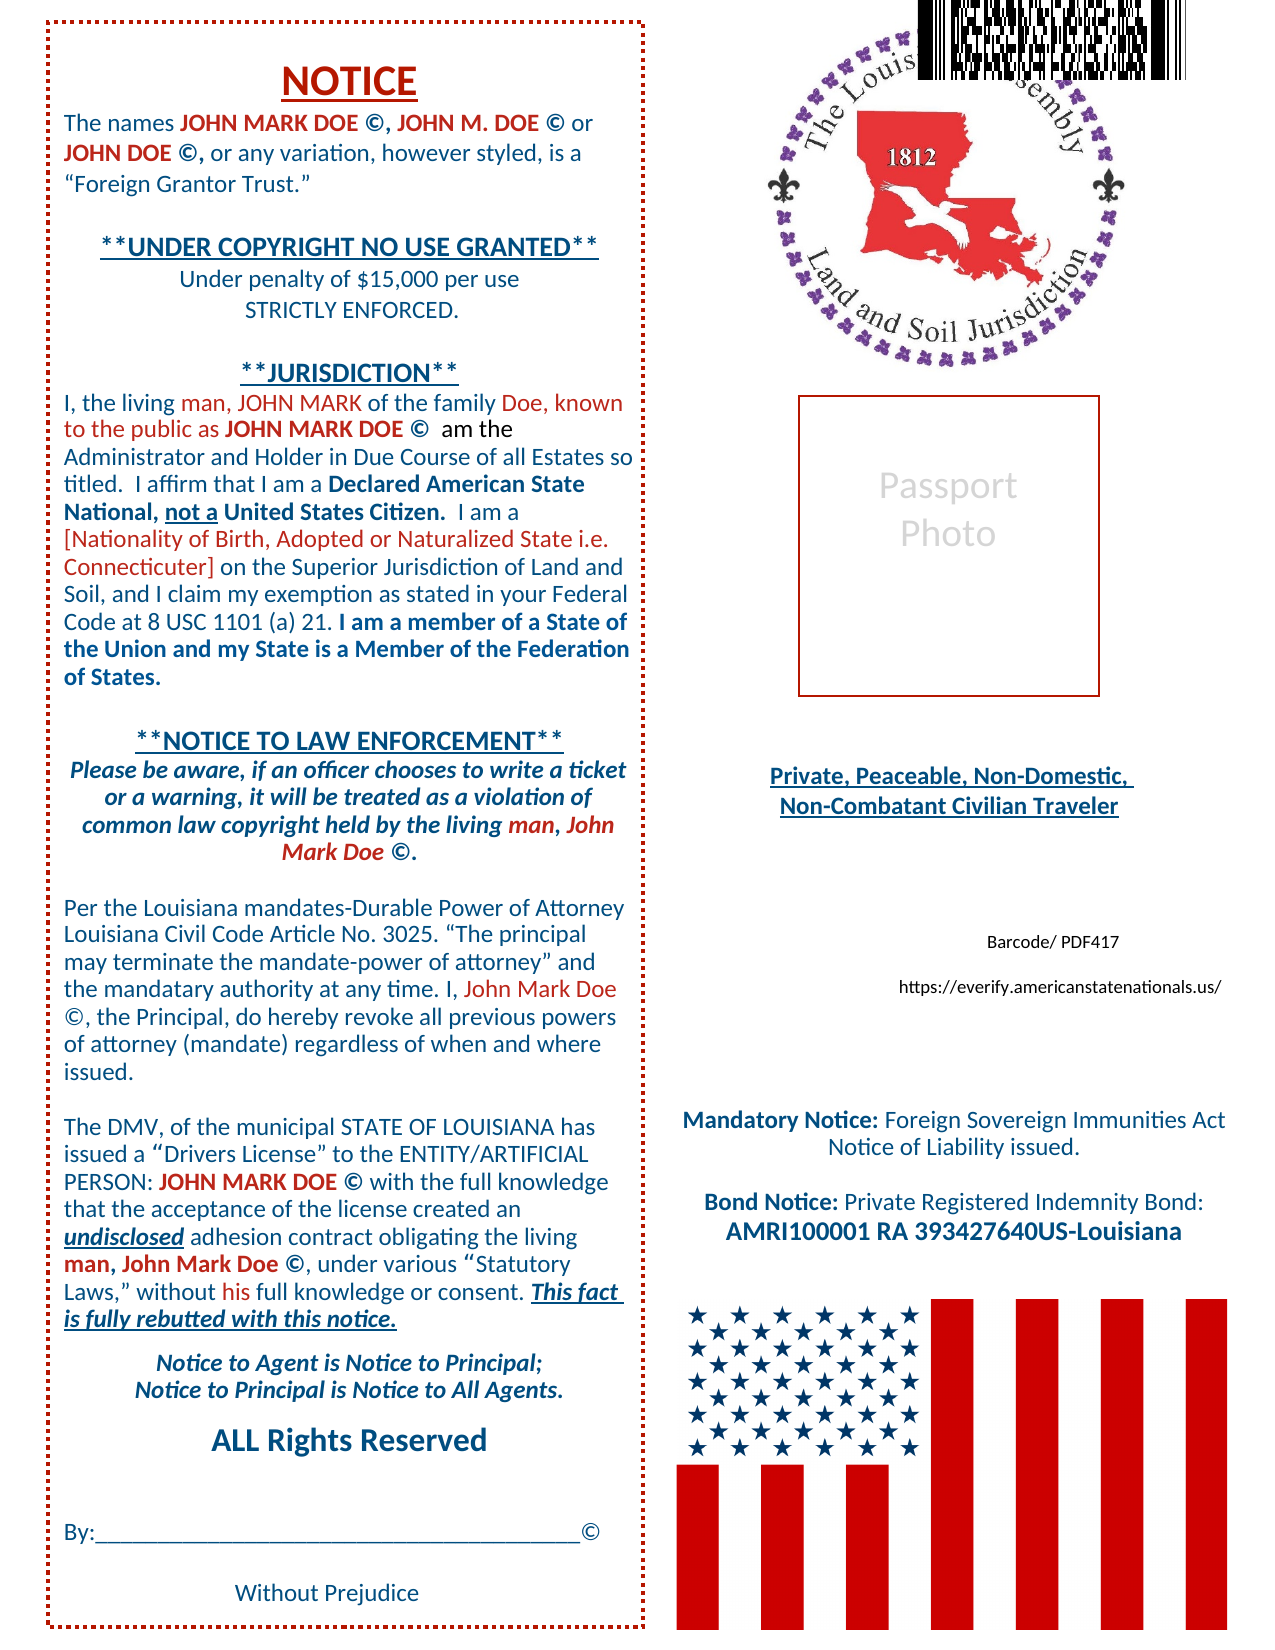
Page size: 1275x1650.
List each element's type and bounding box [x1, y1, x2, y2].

picture [676, 1299, 1228, 1630]
picture [763, 0, 1186, 380]
